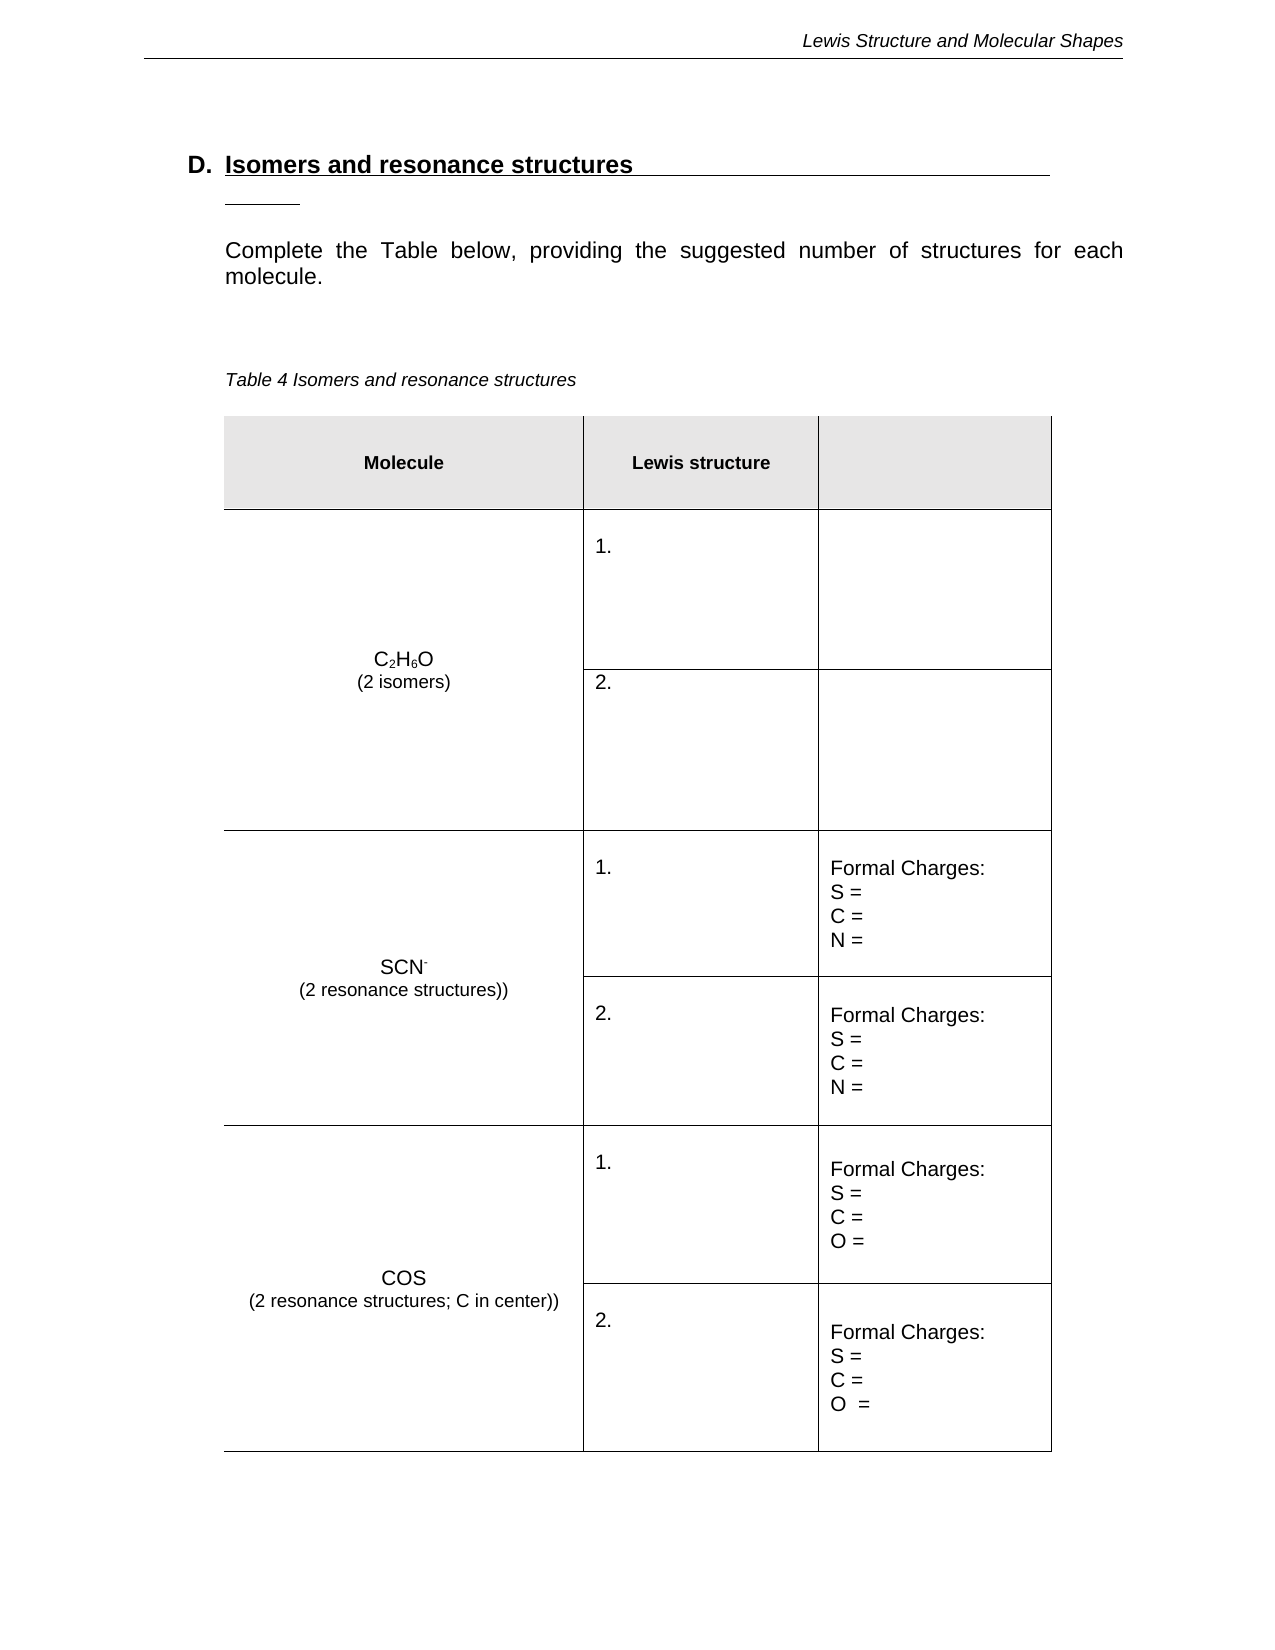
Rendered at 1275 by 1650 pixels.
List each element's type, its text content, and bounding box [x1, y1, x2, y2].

text Table 4 Isomers and resonance structures [150, 368, 1125, 390]
table_cell [819, 510, 1051, 669]
table_cell Formal Charges: S = C = O = [819, 1126, 1051, 1283]
table_header Lewis structure [584, 416, 818, 508]
table_cell 2. [584, 670, 818, 830]
table_cell 2. [584, 1284, 818, 1451]
table_cell COS (2 resonance structures; C in center)) [224, 1126, 583, 1451]
table_cell [819, 670, 1051, 830]
table_header [819, 416, 1051, 508]
text Complete the Table below, providing the suggested number of structures for each molecule. [225, 237, 1125, 289]
table_cell Formal Charges: S = C = N = [819, 831, 1051, 976]
table_cell C2H6O (2 isomers) [224, 510, 583, 830]
table_cell Formal Charges: S = C = O = [819, 1284, 1051, 1451]
table_cell SCN- (2 resonance structures)) [224, 831, 583, 1125]
table_cell 2. [584, 977, 818, 1125]
table_cell Formal Charges: S = C = N = [819, 977, 1051, 1125]
table_cell 1. [584, 831, 818, 976]
table_cell 1. [584, 510, 818, 669]
table_cell 1. [584, 1126, 818, 1283]
list Isomers and resonance structures [187, 150, 1125, 207]
table_header Molecule [224, 416, 583, 508]
